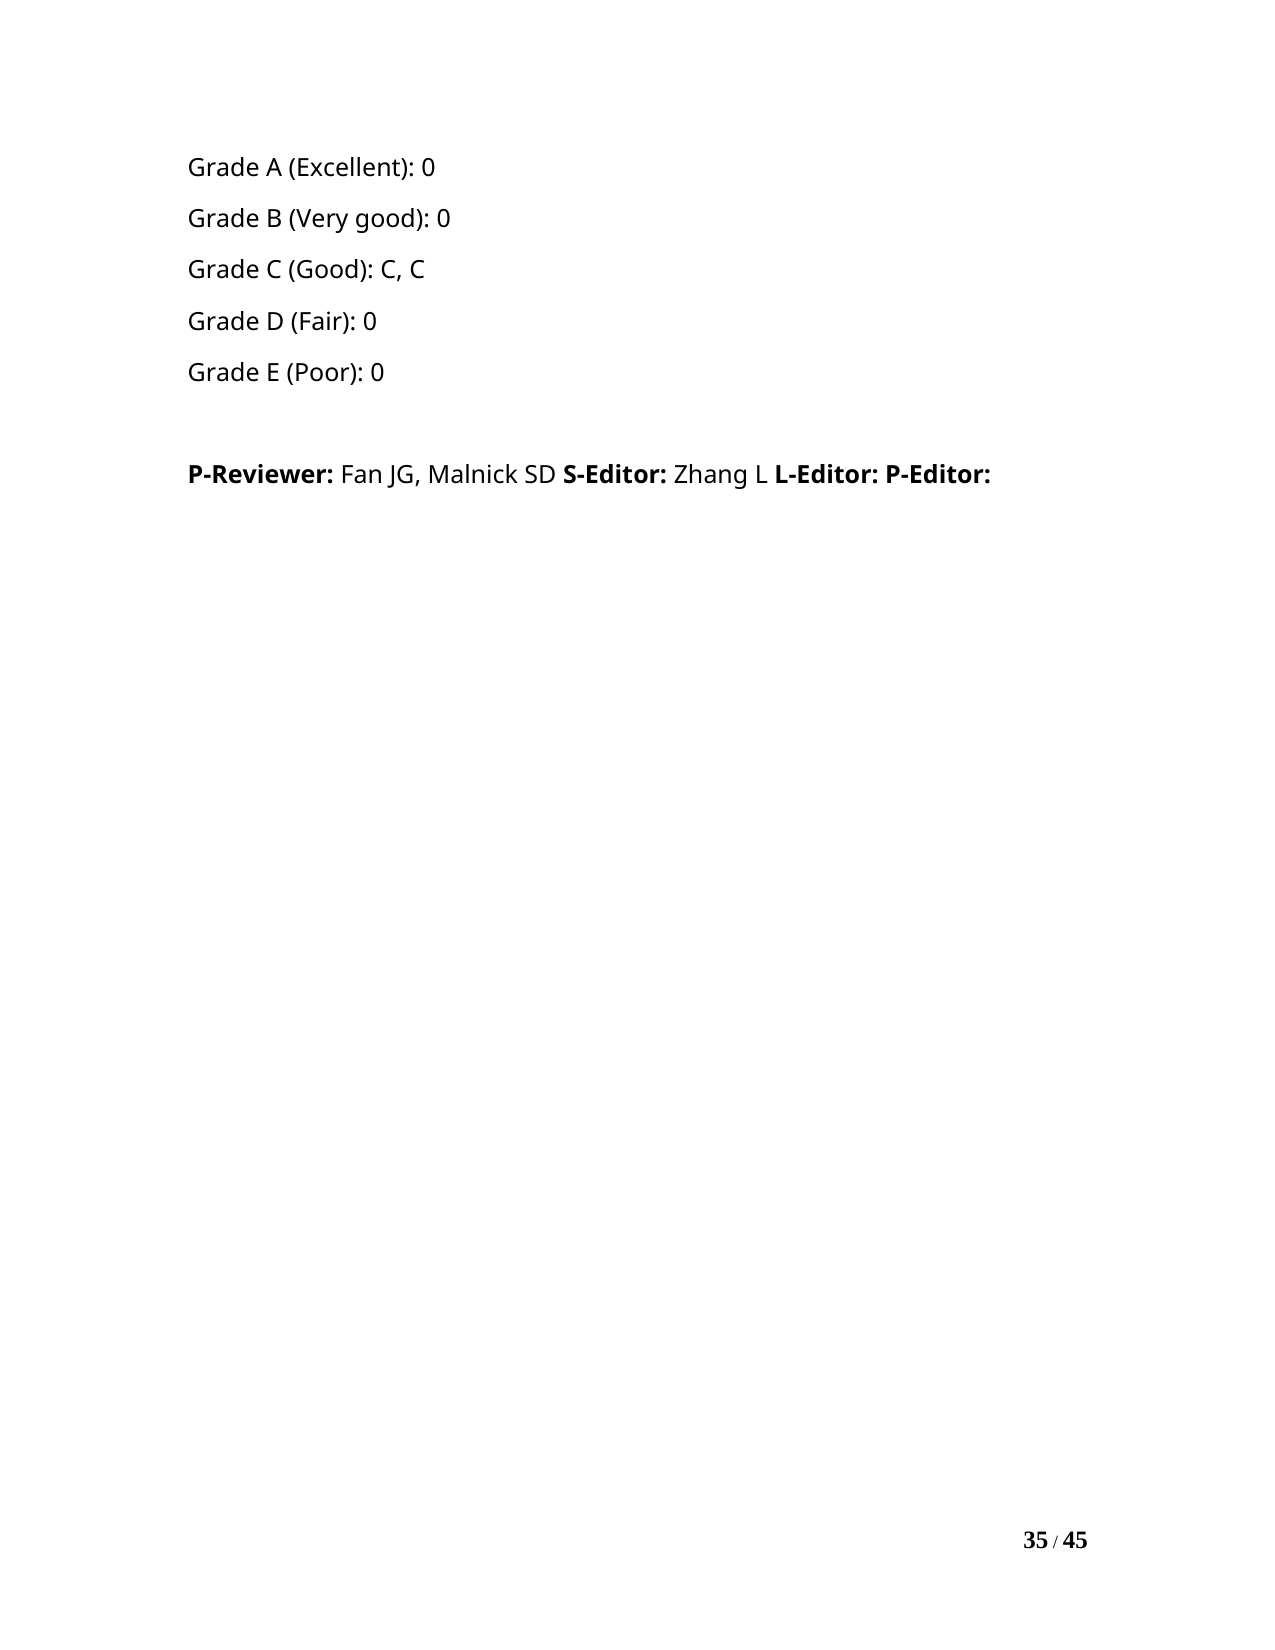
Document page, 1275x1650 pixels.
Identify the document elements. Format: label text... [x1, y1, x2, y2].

text Grade E (Poor): 0 [187, 354, 1087, 388]
text Grade C (Good): C, C [187, 252, 1087, 286]
text Grade B (Very good): 0 [187, 201, 1087, 235]
text Grade D (Fair): 0 [187, 303, 1087, 337]
text Grade A (Excellent): 0 [187, 150, 1087, 184]
text P-Reviewer: Fan JG, Malnick SD S-Editor: Zhang L L-Editor: P-Editor: [187, 456, 1087, 490]
